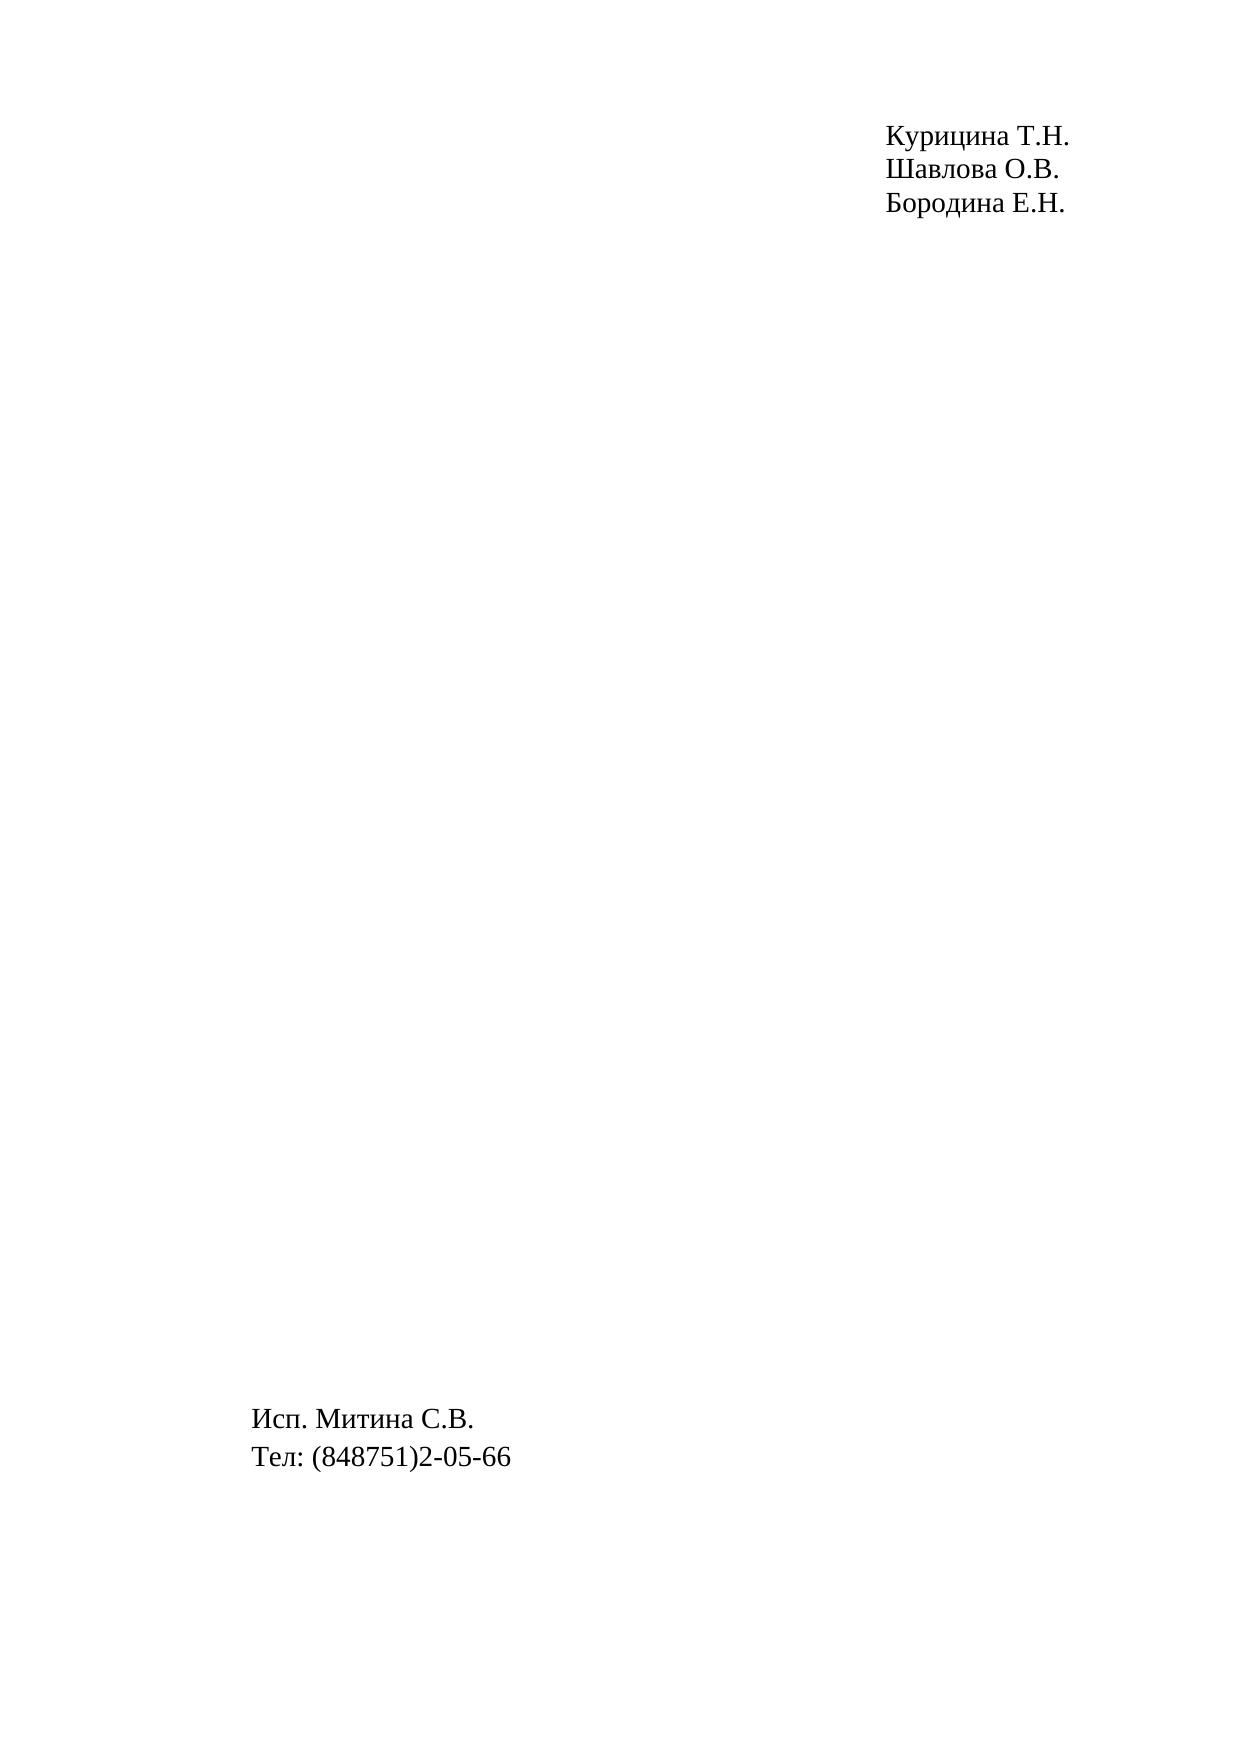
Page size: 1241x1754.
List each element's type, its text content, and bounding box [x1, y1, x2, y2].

text Бородина Е.Н. [177, 185, 1152, 219]
text Исп. Митина С.В. [177, 1401, 1152, 1434]
text Тел: (848751)2-05-66 [177, 1439, 1152, 1473]
text Шавлова О.В. [177, 152, 1152, 185]
text Курицина Т.Н. [177, 118, 1152, 152]
